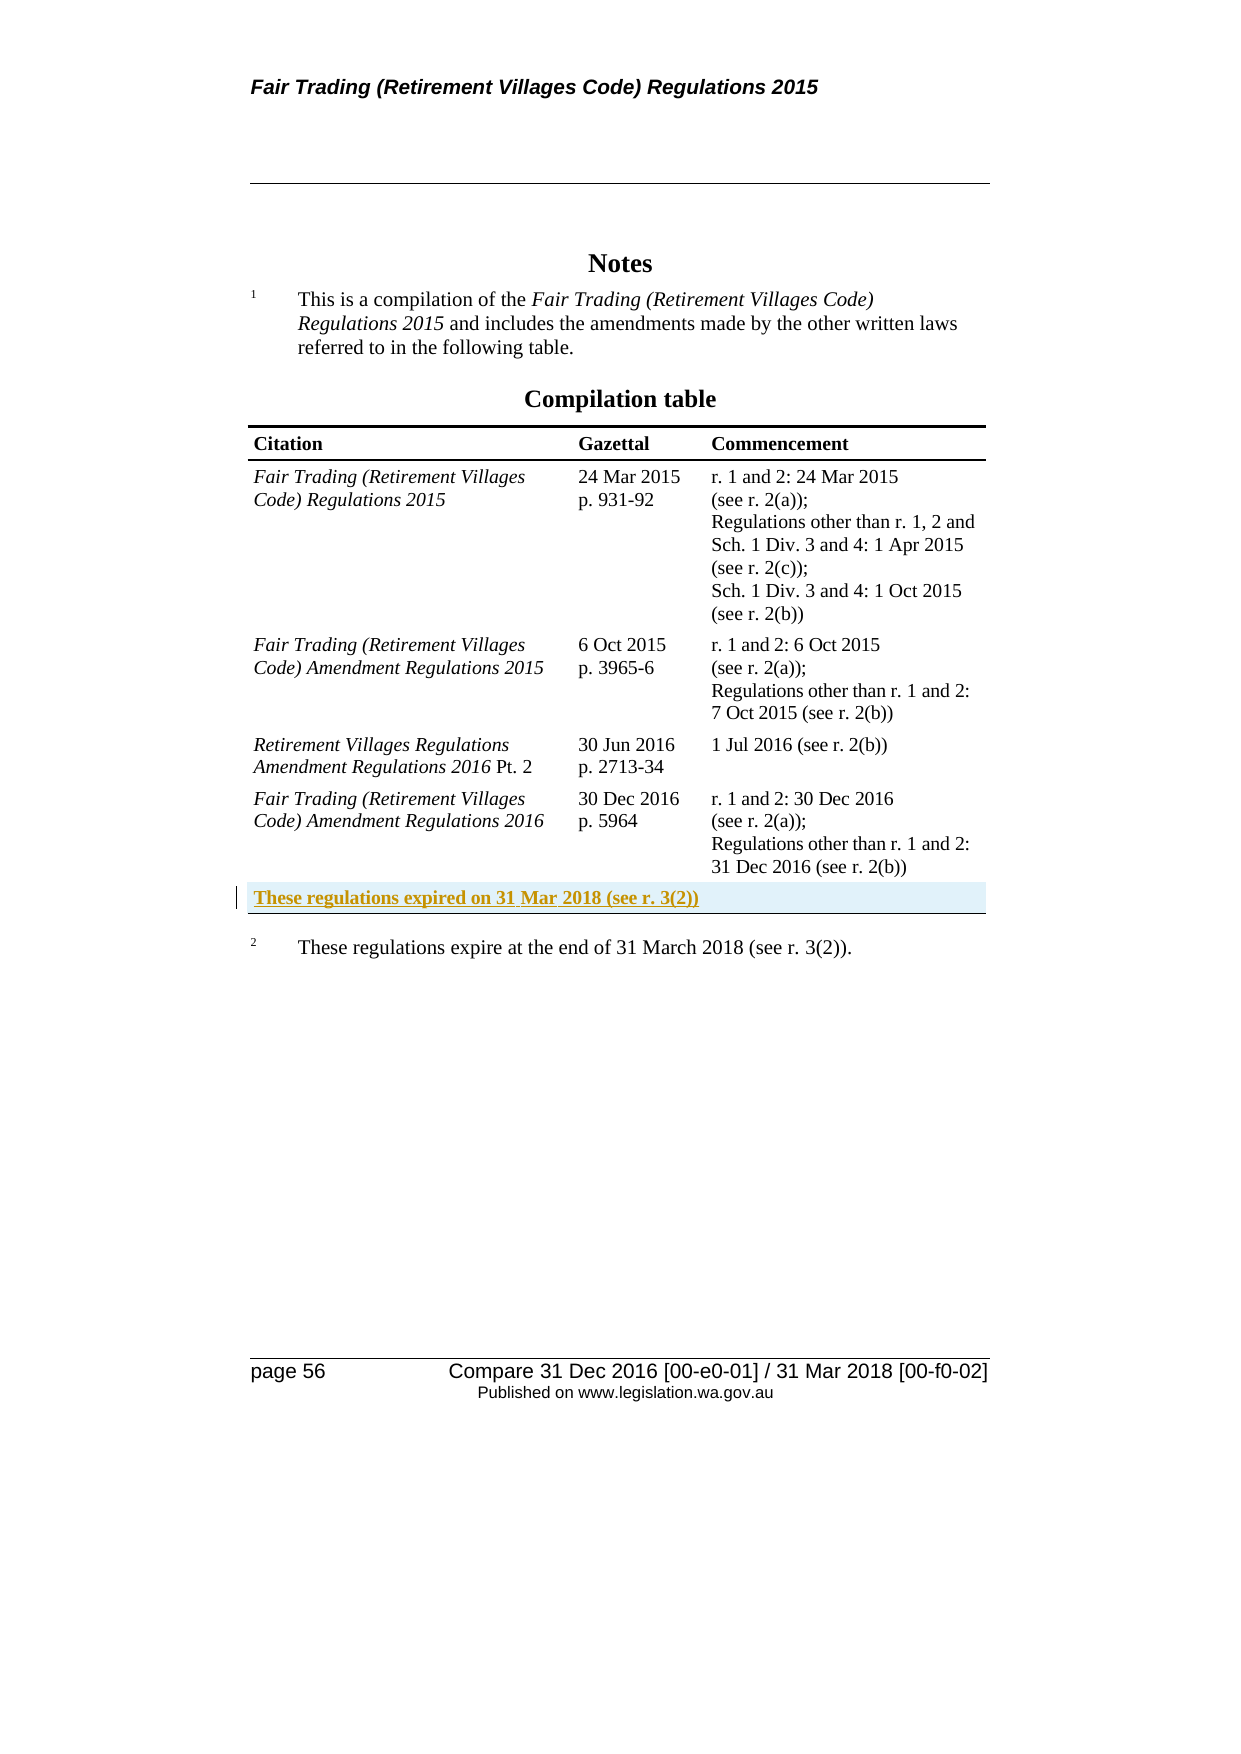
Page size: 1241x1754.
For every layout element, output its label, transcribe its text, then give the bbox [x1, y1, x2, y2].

table_cell 6 Oct 2015 p. 3965-6 [572, 629, 705, 728]
table_cell 24 Mar 2015 p. 931-92 [572, 461, 705, 629]
table_cell Fair Trading (Retirement Villages Code) Regulations 2015 [248, 461, 572, 629]
table_cell 30 Dec 2016 p. 5964 [572, 782, 705, 882]
table_header Citation [248, 428, 572, 459]
table_cell 30 Jun 2016 p. 2713-34 [572, 728, 705, 782]
table_cell Retirement Villages Regulations Amendment Regulations 2016 Pt. 2 [248, 728, 572, 782]
subtitle Compilation table [250, 384, 990, 413]
table_cell Fair Trading (Retirement Villages Code) Amendment Regulations 2015 [248, 629, 572, 728]
table_cell r. 1 and 2: 24 Mar 2015 (see r. 2(a)); Regulations other than r. 1, 2 and Sch. 1 Div. 3 and 4: 1 Apr 2015 (see r. 2(c)); Sch. 1 Div. 3 and 4: 1 Oct 2015 (see r. 2(b)) [705, 461, 986, 629]
text 1 This is a compilation of the Fair Trading (Retirement Villages Code) Regulations 2015 and includes the amendments made by the other written laws referred to in the following table. [250, 287, 990, 359]
subtitle Notes [250, 247, 990, 279]
table_cell 1 Jul 2016 (see r. 2(b)) [705, 728, 986, 782]
text 2 These regulations expire at the end of 31 March 2018 (see r. 3(2)). [250, 935, 990, 959]
table_cell Fair Trading (Retirement Villages Code) Amendment Regulations 2016 [248, 782, 572, 882]
table_cell r. 1 and 2: 6 Oct 2015 (see r. 2(a)); Regulations other than r. 1 and 2: 7 Oct 2015 (see r. 2(b)) [705, 629, 986, 728]
table_header Gazettal [572, 428, 705, 459]
table_header Commencement [705, 428, 986, 459]
table_cell r. 1 and 2: 30 Dec 2016 (see r. 2(a)); Regulations other than r. 1 and 2: 31 Dec 2016 (see r. 2(b)) [705, 782, 986, 882]
